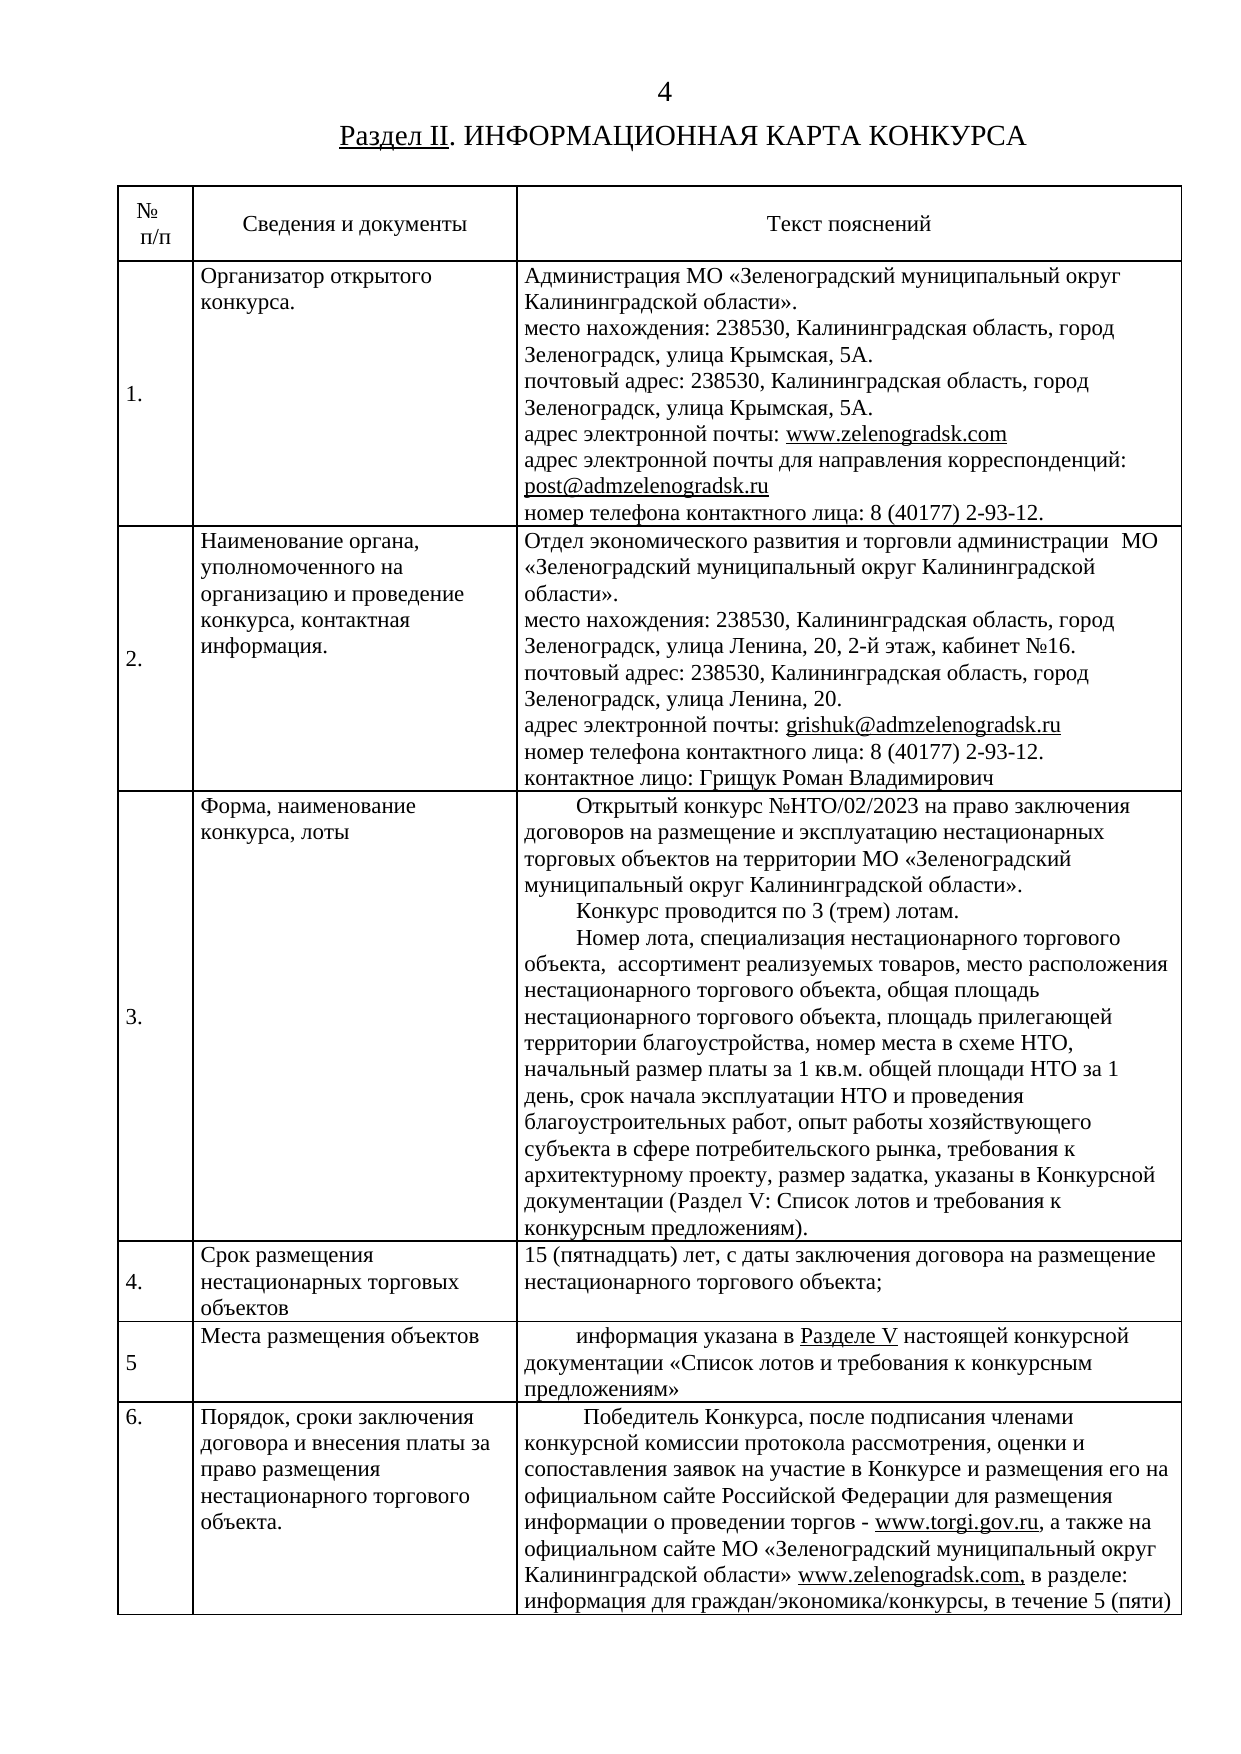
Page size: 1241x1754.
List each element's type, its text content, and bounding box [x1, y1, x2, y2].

table_cell 4. [119, 1242, 192, 1321]
table_header Текст пояснений [518, 187, 1181, 260]
table_cell информация указана в Разделе V настоящей конкурсной документации «Список лотов и требования к конкурсным предложениям» [518, 1322, 1181, 1401]
table_cell Наименование органа, уполномоченного на организацию и проведение конкурса, контактная информация. [194, 527, 516, 790]
table_cell Организатор открытого конкурса. [194, 262, 516, 525]
table_cell 3. [119, 792, 192, 1240]
table_cell 2. [119, 527, 192, 790]
text Раздел II. ИНФОРМАЦИОННАЯ КАРТА КОНКУРСА [215, 118, 1152, 152]
table_cell 6. [119, 1403, 192, 1614]
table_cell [194, 1403, 516, 1614]
table_cell 15 (пятнадцать) лет, с даты заключения договора на размещение нестационарного торгового объекта; [518, 1242, 1181, 1321]
table_cell Открытый конкурс №НТО/02/2023 на право заключения договоров на размещение и эксплуатацию нестационарных торговых объектов на территории МО «Зеленоградский муниципальный округ Калининградской области». Конкурс проводится по 3 (трем) лотам. Номер лота, специализация нестационарного торгового объекта, ассортимент реализуемых товаров, место расположения нестационарного торгового объекта, общая площадь нестационарного торгового объекта, площадь прилегающей территории благоустройства, номер места в схеме НТО, начальный размер платы за 1 кв.м. общей площади НТО за 1 день, срок начала эксплуатации НТО и проведения благоустроительных работ, опыт работы хозяйствующего субъекта в сфере потребительского рынка, требования к архитектурному проекту, размер задатка, указаны в Конкурсной документации (Раздел V: Список лотов и требования к конкурсным предложениям). [518, 792, 1181, 1240]
table_cell Срок размещения нестационарных торговых объектов [194, 1242, 516, 1321]
table_cell 1. [119, 262, 192, 525]
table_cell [518, 1403, 1181, 1614]
table_cell Места размещения объектов [194, 1322, 516, 1401]
table_header Сведения и документы [194, 187, 516, 260]
table_cell Форма, наименование конкурса, лоты [194, 792, 516, 1240]
table_cell 5 [119, 1322, 192, 1401]
table_cell Администрация МО «Зеленоградский муниципальный округ Калининградской области». место нахождения: 238530, Калининградская область, город Зеленоградск, улица Крымская, 5А. почтовый адрес: 238530, Калининградская область, город Зеленоградск, улица Крымская, 5А. адрес электронной почты: www.zelenogradsk.com адрес электронной почты для направления корреспонденций: post@admzelenogradsk.ru номер телефона контактного лица: 8 (40177) 2-93-12. [518, 262, 1181, 525]
table_header № п/п [119, 187, 192, 260]
table_cell Отдел экономического развития и торговли администрации МО «Зеленоградский муниципальный округ Калининградской области». место нахождения: 238530, Калининградская область, город Зеленоградск, улица Ленина, 20, 2-й этаж, кабинет №16. почтовый адрес: 238530, Калининградская область, город Зеленоградск, улица Ленина, 20. адрес электронной почты: grishuk@admzelenogradsk.ru номер телефона контактного лица: 8 (40177) 2-93-12. контактное лицо: Грищук Роман Владимирович [518, 527, 1181, 790]
